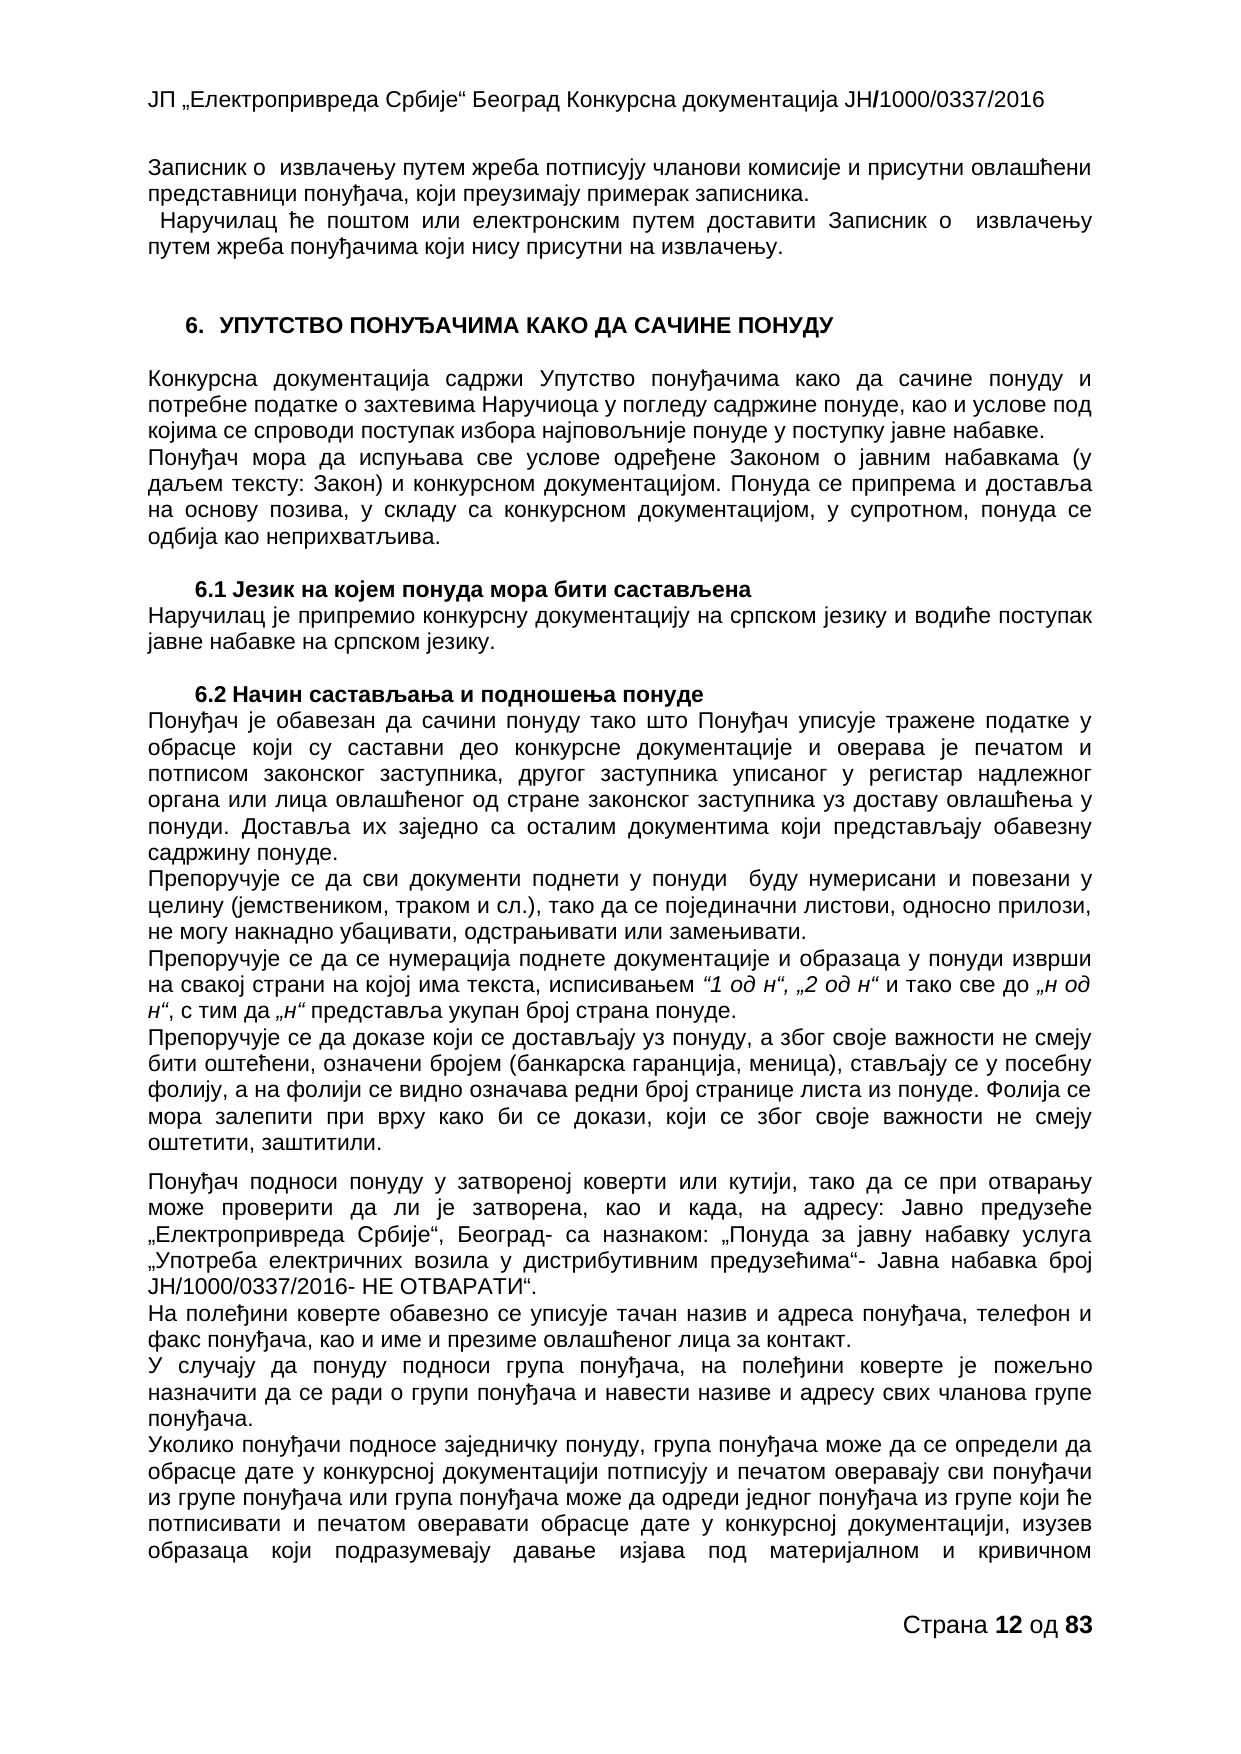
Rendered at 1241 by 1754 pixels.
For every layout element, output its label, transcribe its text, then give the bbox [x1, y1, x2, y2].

text Наручилац ће поштом или електронским путем доставити Записник о извлачењу путем жреба понуђачима који нису присутни на извлачењу. [148, 207, 1093, 259]
text Препоручује се да сви документи поднети у понуди буду нумерисани и повезани у целину (јемствеником, траком и сл.), тако да се појединачни листови, односно прилози, не могу накнадно убацивати, одстрањивати или замењивати. [148, 865, 1093, 944]
text На полеђини коверте обавезно се уписује тачан назив и адреса понуђача, телефон и факс понуђача, као и име и презиме овлашћеног лица за контакт. [148, 1299, 1093, 1352]
text Понуђач мора да испуњава све услове одређене Законом о јавним набавкама (у даљем тексту: Закон) и конкурсном документацијом. Понуда се припрема и доставља на основу позива, у складу са конкурсном документацијом, у супротном, понуда се одбија као неприхватљива. [148, 444, 1093, 549]
list Језик на којем понуда мора бити састављена [194, 576, 1093, 602]
text Конкурсна документација садржи Упутство понуђачима како да сачине понуду и потребне податке о захтевима Наручиоца у погледу садржине понуде, као и услове под којима се спроводи поступак избора најповољније понуде у поступку јавне набавке. [148, 365, 1093, 444]
list Начин састављања и подношења понуде [194, 681, 1093, 707]
text Записник о извлачењу путем жреба потписују чланови комисије и присутни овлашћени представници понуђача, који преузимају примерак записника. [148, 154, 1093, 207]
text Препоручује се да доказе који се достављају уз понуду, а због своје важности не смеју бити оштећени, означени бројем (банкарска гаранција, меница), стављају се у посебну фолију, а на фолији се видно означава редни број странице листа из понуде. Фолија се мора залепити при врху како би се докази, који се због своје важности не смеју оштетити, заштитили. [148, 1023, 1093, 1155]
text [148, 1431, 1093, 1563]
text Понуђач подноси понуду у затвореној коверти или кутији, тако да се при отварању може проверити да ли је затворена, као и када, на адресу: Јавно предузеће „Електропривреда Србије“, Београд- са назнаком: „Понуда за јавну набавку услуга „Употреба електричних возила у дистрибутивним предузећима“- Јавна набавка број JН/1000/0337/2016- НЕ ОТВАРАТИ“. [148, 1168, 1093, 1299]
text Наручилац је припремио конкурсну документацију на српском језику и водиће поступак јавне набавке на српском језику. [148, 602, 1093, 654]
list УПУТСТВО ПОНУЂАЧИМА КАКО ДА САЧИНЕ ПОНУДУ [185, 312, 1093, 338]
text У случају да понуду подноси група понуђача, на полеђини коверте је пожељно назначити да се ради о групи понуђача и навести називе и адресу свих чланова групе понуђача. [148, 1352, 1093, 1431]
text Понуђач је обавезан да сачини понуду тако што Понуђач уписује тражене податке у обрасце који су саставни део конкурсне документације и оверава је печатом и потписом законског заступника, другог заступника уписаног у регистар надлежног органа или лица овлашћеног од стране законског заступника уз доставу овлашћења у понуди. Доставља их заједно са осталим документима који представљају обавезну садржину понуде. [148, 707, 1093, 865]
text Препоручује се да се нумерација поднете документације и образаца у понуди изврши на свакоj страни на којој има текста, исписивањем “1 од н“, „2 од н“ и тако све до „н од н“, с тим да „н“ представља укупан број страна понуде. [148, 944, 1093, 1023]
